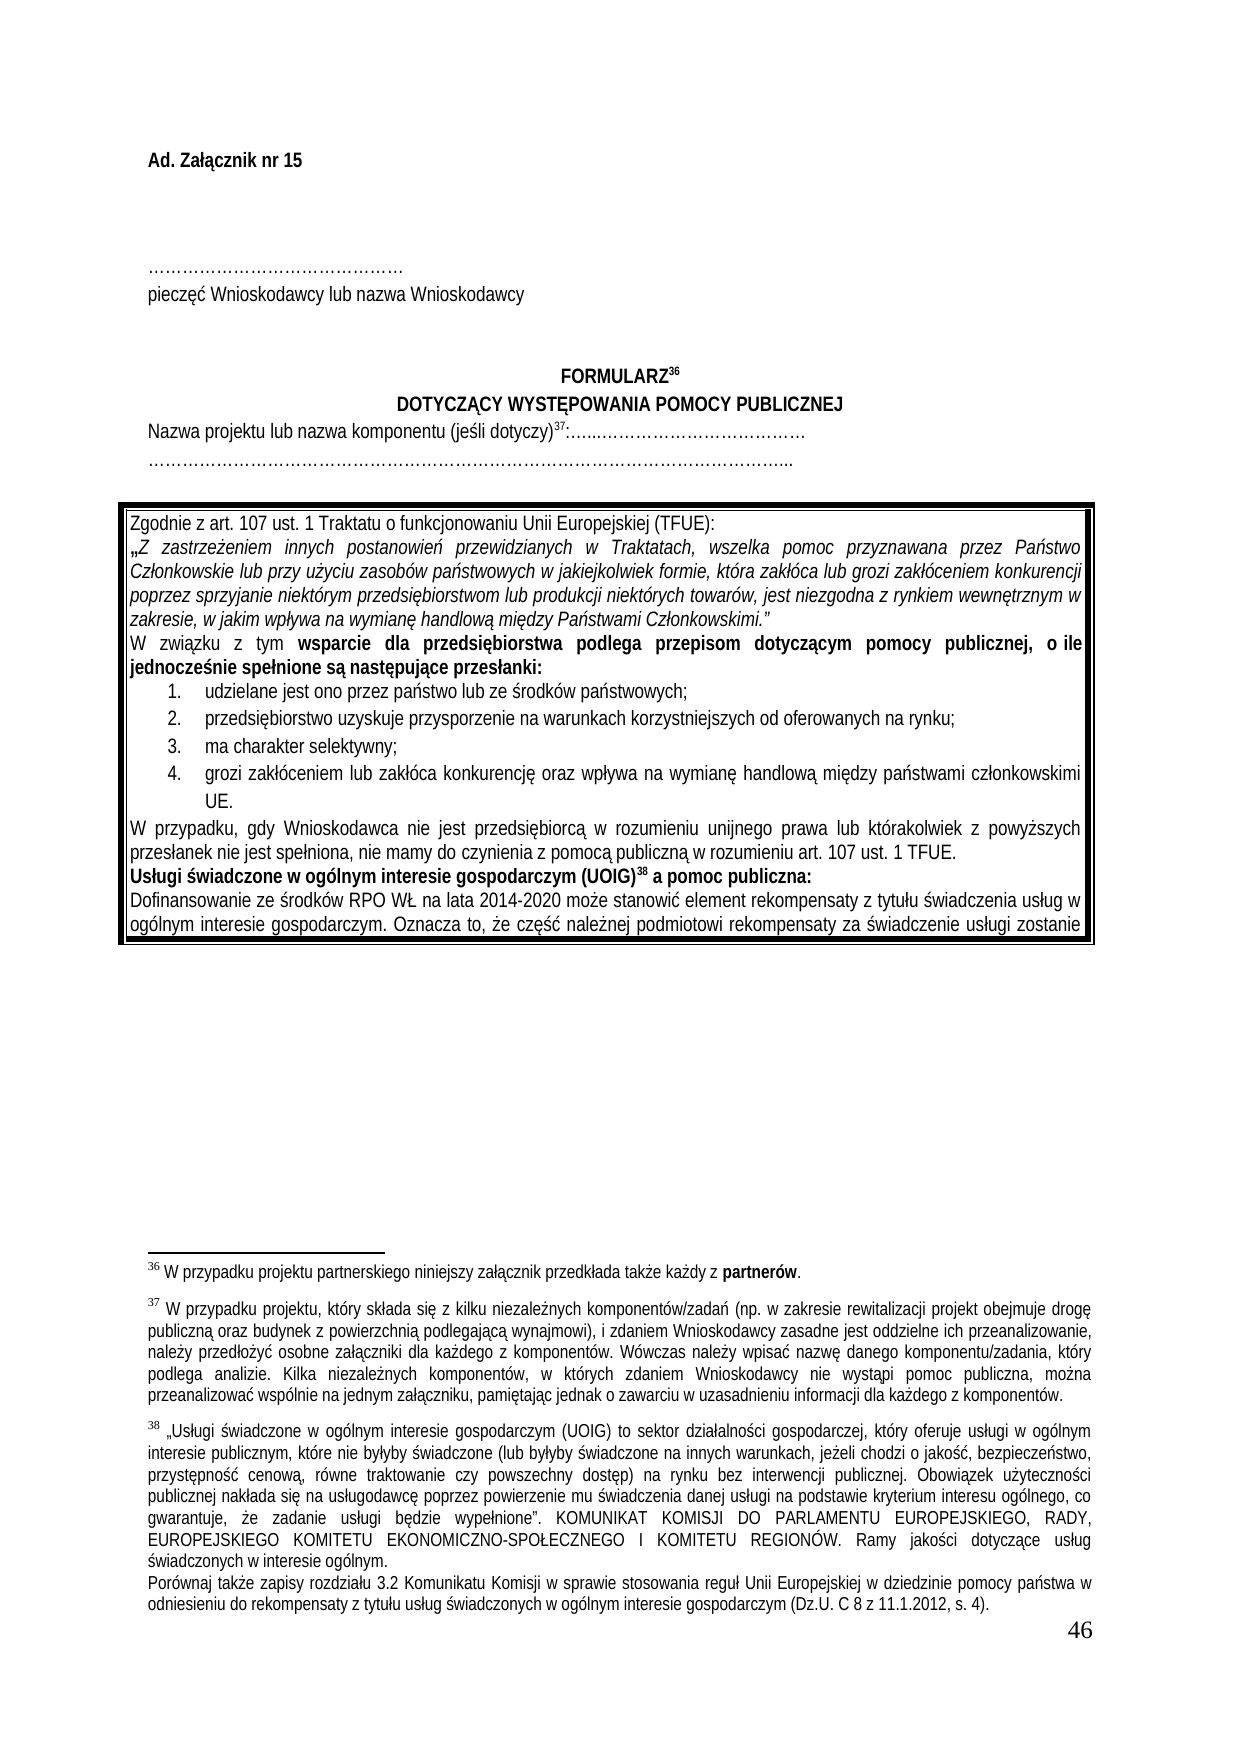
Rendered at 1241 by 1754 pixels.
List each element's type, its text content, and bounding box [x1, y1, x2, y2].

text …………………………………………………………………………………………………... [148, 447, 1092, 471]
table_header Zgodnie z art. 107 ust. 1 Traktatu o funkcjonowaniu Unii Europejskiej (TFUE): „Z zastrzeżeniem innych postanowień przewidzianych w Traktatach, wszelka pomoc przyznawana przez Państwo Członkowskie lub przy użyciu zasobów państwowych w jakiejkolwiek formie, która zakłóca lub grozi zakłóceniem konkurencji poprzez sprzyjanie niektórym przedsiębiorstwom lub produkcji niektórych towarów, jest niezgodna z rynkiem wewnętrznym w zakresie, w jakim wpływa na wymianę handlową między Państwami Członkowskimi.” W związku z tym wsparcie dla przedsiębiorstwa podlega przepisom dotyczącym pomocy publicznej, o ile jednocześnie spełnione są następujące przesłanki: udzielane jest ono przez państwo lub ze środków państwowych; przedsiębiorstwo uzyskuje przysporzenie na warunkach korzystniejszych od oferowanych na rynku; ma charakter selektywny; grozi zakłóceniem lub zakłóca konkurencję oraz wpływa na wymianę handlową między państwami członkowskimi UE. W przypadku, gdy Wnioskodawca nie jest przedsiębiorcą w rozumieniu unijnego prawa lub którakolwiek z powyższych przesłanek nie jest spełniona, nie mamy do czynienia z pomocą publiczną w rozumieniu art. 107 ust. 1 TFUE. Usługi świadczone w ogólnym interesie gospodarczym (UOIG) a pomoc publiczna: Dofinansowanie ze środków RPO WŁ na lata 2014-2020 może stanowić element rekompensaty z tytułu świadczenia usług w ogólnym interesie gospodarczym. Oznacza to, że część należnej podmiotowi rekompensaty za świadczenie usługi zostanie sfinansowana bezpośrednio ze środków RPO WŁ, a nie ze środków organu, który nałożył obowiązek świadczenia tej usługi, lub też część należnej rekompensaty zostanie przekazana podmiotowi w formie majątku wytworzonego z udziałem dofinansowania z RPO WŁ. Niniejszy załącznik ma pomóc w określeniu czy rekompensata za świadczenie usługi w ogólnym interesie gospodarczym stanowi pomoc publiczną. W wyroku wydanym w sprawie Altmark Trans GmbH i Regierungspräsidium Magdeburg przeciwko NahverkehrsgesellschaftAltmark GmbH (Altmark) (Sprawa C-280/00 Altmark) Trybunał Sprawiedliwości Unii Europejskiej orzekł, że rekompensata z tytułu świadczenia usług publicznych nie stanowi pomocy państwa w rozumieniu art. 107 TFUE, pod warunkiem łącznego spełnienia czterech kryteriów: 1) przedsiębiorstwo będące beneficjentem powinno być rzeczywiście obciążone wykonaniem zobowiązań do świadczenia usług publicznych i zobowiązania te powinny być jasno określone; 2) parametry, na podstawie których obliczona jest rekompensata, muszą być wcześniej ustalone w sposób obiektywny i przejrzysty; 3) rekompensata nie może przekraczać kwoty niezbędnej do pokrycia całości lub części kosztów poniesionych w celu wykonania zobowiązań do świadczenia usług publicznych, przy uwzględnieniu związanych z nimi przychodów oraz rozsądnego zysku; 4) jeżeli wybór przedsiębiorstwa, któremu ma zostać powierzone wykonywanie zobowiązań do świadczenia usług publicznych, nie został w danym wypadku dokonany w ramach procedury udzielania zamówień publicznych, pozwalającej na wyłonienie kandydata zdolnego do świadczenia tych usług po najniższym koszcie dla danej społeczności, poziom koniecznej rekompensaty powinien zostać ustalony na podstawie analizy kosztów, jakie poniosłoby przeciętne przedsiębiorstwo, prawidłowo zarządzane i wyposażone. W przypadku spełnienia tych czterech kryteriów rekompensata z tytułu świadczenia usług publicznych nie stanowi pomocy publicznej. Jeżeli którekolwiek z ww. czterech kryteriów nie jest spełnione, a jednocześnie są spełnione ogólne kryteria zastosowania art. 107 ust. 1 TFUE, rekompensata z tytułu świadczenia usług publicznych stanowi pomoc publiczną. W przypadku gdy rekompensata stanowi pomoc publiczną, art. 106 TFUE oraz - w odniesieniu do transportu drogowego - art. 93 TFUE uprawniają Komisję Europejską do uznania rekompensat z tytułu usług świadczonych w ogólnym interesie gospodarczym za zgodne z rynkiem wewnętrznym. [127, 511, 1085, 936]
text FORMULARZ [148, 364, 1092, 388]
text DOTYCZĄCY WYSTĘPOWANIA POMOCY PUBLICZNEJ [148, 392, 1092, 416]
text Nazwa projektu lub nazwa komponentu (jeśli dotyczy):…...……………………………… [148, 419, 1092, 443]
text pieczęć Wnioskodawcy lub nazwa Wnioskodawcy [148, 282, 1092, 306]
text ……………………………………… [148, 254, 1092, 278]
text Ad. Załącznik nr 15 [148, 148, 1092, 172]
